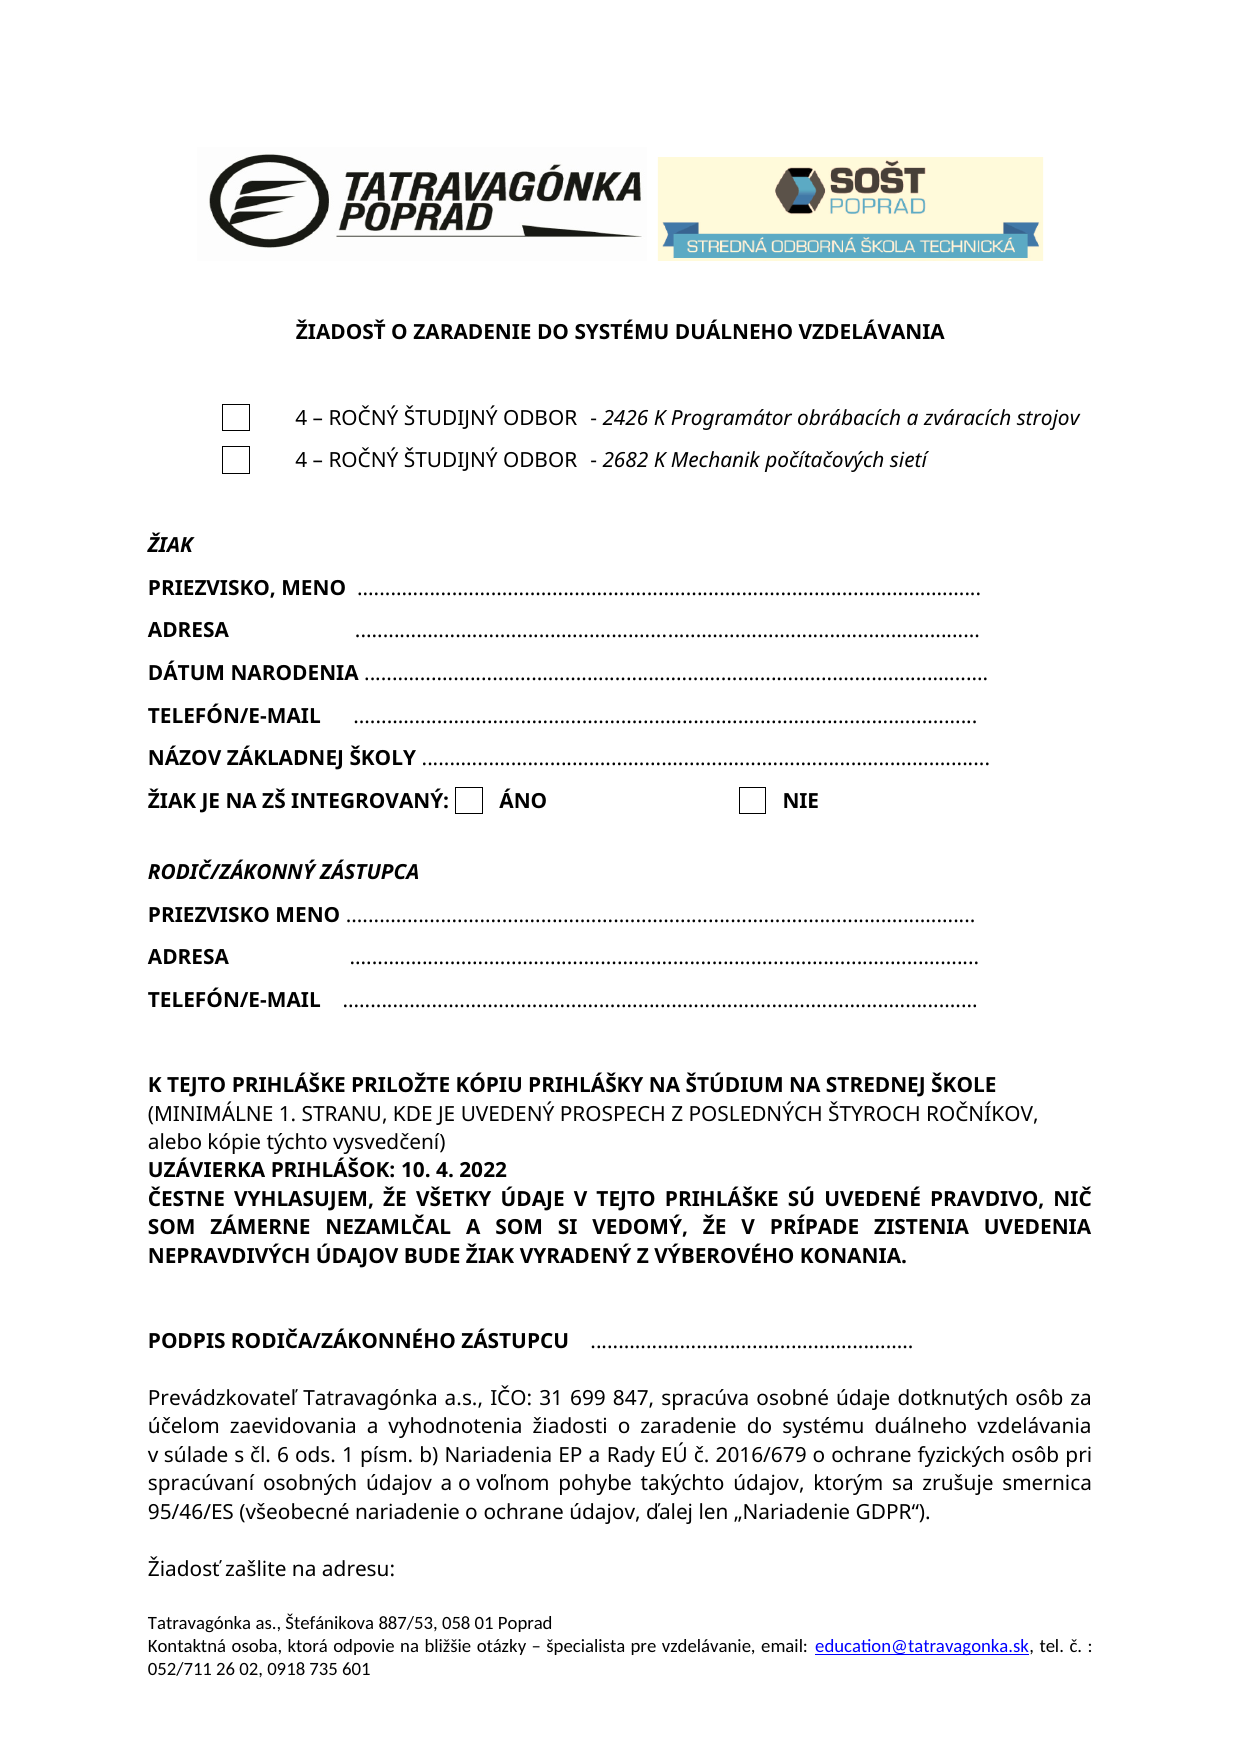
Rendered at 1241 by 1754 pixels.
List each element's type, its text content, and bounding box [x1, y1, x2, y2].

text TELEFÓN/E-MAIL ................................................................................................................ [148, 701, 1093, 729]
text RODIČ/ZÁKONNÝ ZÁSTUPCA [148, 857, 1093, 886]
text ADRESA ................................................................................................................. [148, 942, 1093, 971]
text ČESTNE VYHLASUJEM, ŽE VŠETKY ÚDAJE V TEJTO PRIHLÁŠKE SÚ UVEDENÉ PRAVDIVO, NIČ SOM ZÁMERNE NEZAMLČAL A SOM SI VEDOMÝ, ŽE V PRÍPADE ZISTENIA UVEDENIA NEPRAVDIVÝCH ÚDAJOV BUDE ŽIAK VYRADENÝ Z VÝBEROVÉHO KONANIA. [148, 1184, 1093, 1269]
text Žiadosť zašlite na adresu: [148, 1554, 1093, 1582]
text 4 – ROČNÝ ŠTUDIJNÝ ODBOR - 2682 K Mechanik počítačových sietí [148, 445, 1093, 474]
picture [197, 147, 648, 261]
text PRIEZVISKO MENO ................................................................................................................. [148, 900, 1093, 928]
text Prevádzkovateľ Tatravagónka a.s., IČO: 31 699 847, spracúva osobné údaje dotknutých osôb za účelom zaevidovania a vyhodnotenia žiadosti o zaradenie do systému duálneho vzdelávania v súlade s čl. 6 ods. 1 písm. b) Nariadenia EP a Rady EÚ č. 2016/679 o ochrane fyzických osôb pri spracúvaní osobných údajov a o voľnom pohybe takýchto údajov, ktorým sa zrušuje smernica 95/46/ES (všeobecné nariadenie o ochrane údajov, ďalej len „Nariadenie GDPR“). [148, 1383, 1093, 1525]
text TELEFÓN/E-MAIL .................................................................................................................. [148, 985, 1093, 1013]
text DÁTUM NARODENIA ................................................................................................................ [148, 658, 1093, 687]
text PODPIS RODIČA/ZÁKONNÉHO ZÁSTUPCU .......................................................... [148, 1326, 1093, 1354]
text UZÁVIERKA PRIHLÁŠOK: 10. 4. 2022 [148, 1156, 1093, 1184]
text ADRESA ................................................................................................................ [148, 616, 1093, 644]
text K TEJTO PRIHLÁŠKE PRILOŽTE KÓPIU PRIHLÁŠKY NA ŠTÚDIUM NA STREDNEJ ŠKOLE [148, 1070, 1093, 1099]
text (MINIMÁLNE 1. STRANU, KDE JE UVEDENÝ PROSPECH Z POSLEDNÝCH ŠTYROCH ROČNÍKOV, alebo kópie týchto vysvedčení) [148, 1099, 1093, 1156]
text ŽIAK JE NA ZŠ INTEGROVANÝ: ÁNO NIE [148, 786, 1093, 814]
text 4 – ROČNÝ ŠTUDIJNÝ ODBOR - 2426 K Programátor obrábacích a zváracích strojov [148, 403, 1093, 431]
text NÁZOV ZÁKLADNEJ ŠKOLY ...................................................................................................... [148, 743, 1093, 772]
text ŽIADOSŤ O ZARADENIE DO SYSTÉMU DUÁLNEHO VZDELÁVANIA [148, 317, 1093, 346]
text ŽIAK [148, 530, 1093, 559]
picture [657, 157, 1044, 261]
text PRIEZVISKO, MENO ................................................................................................................ [148, 573, 1093, 601]
